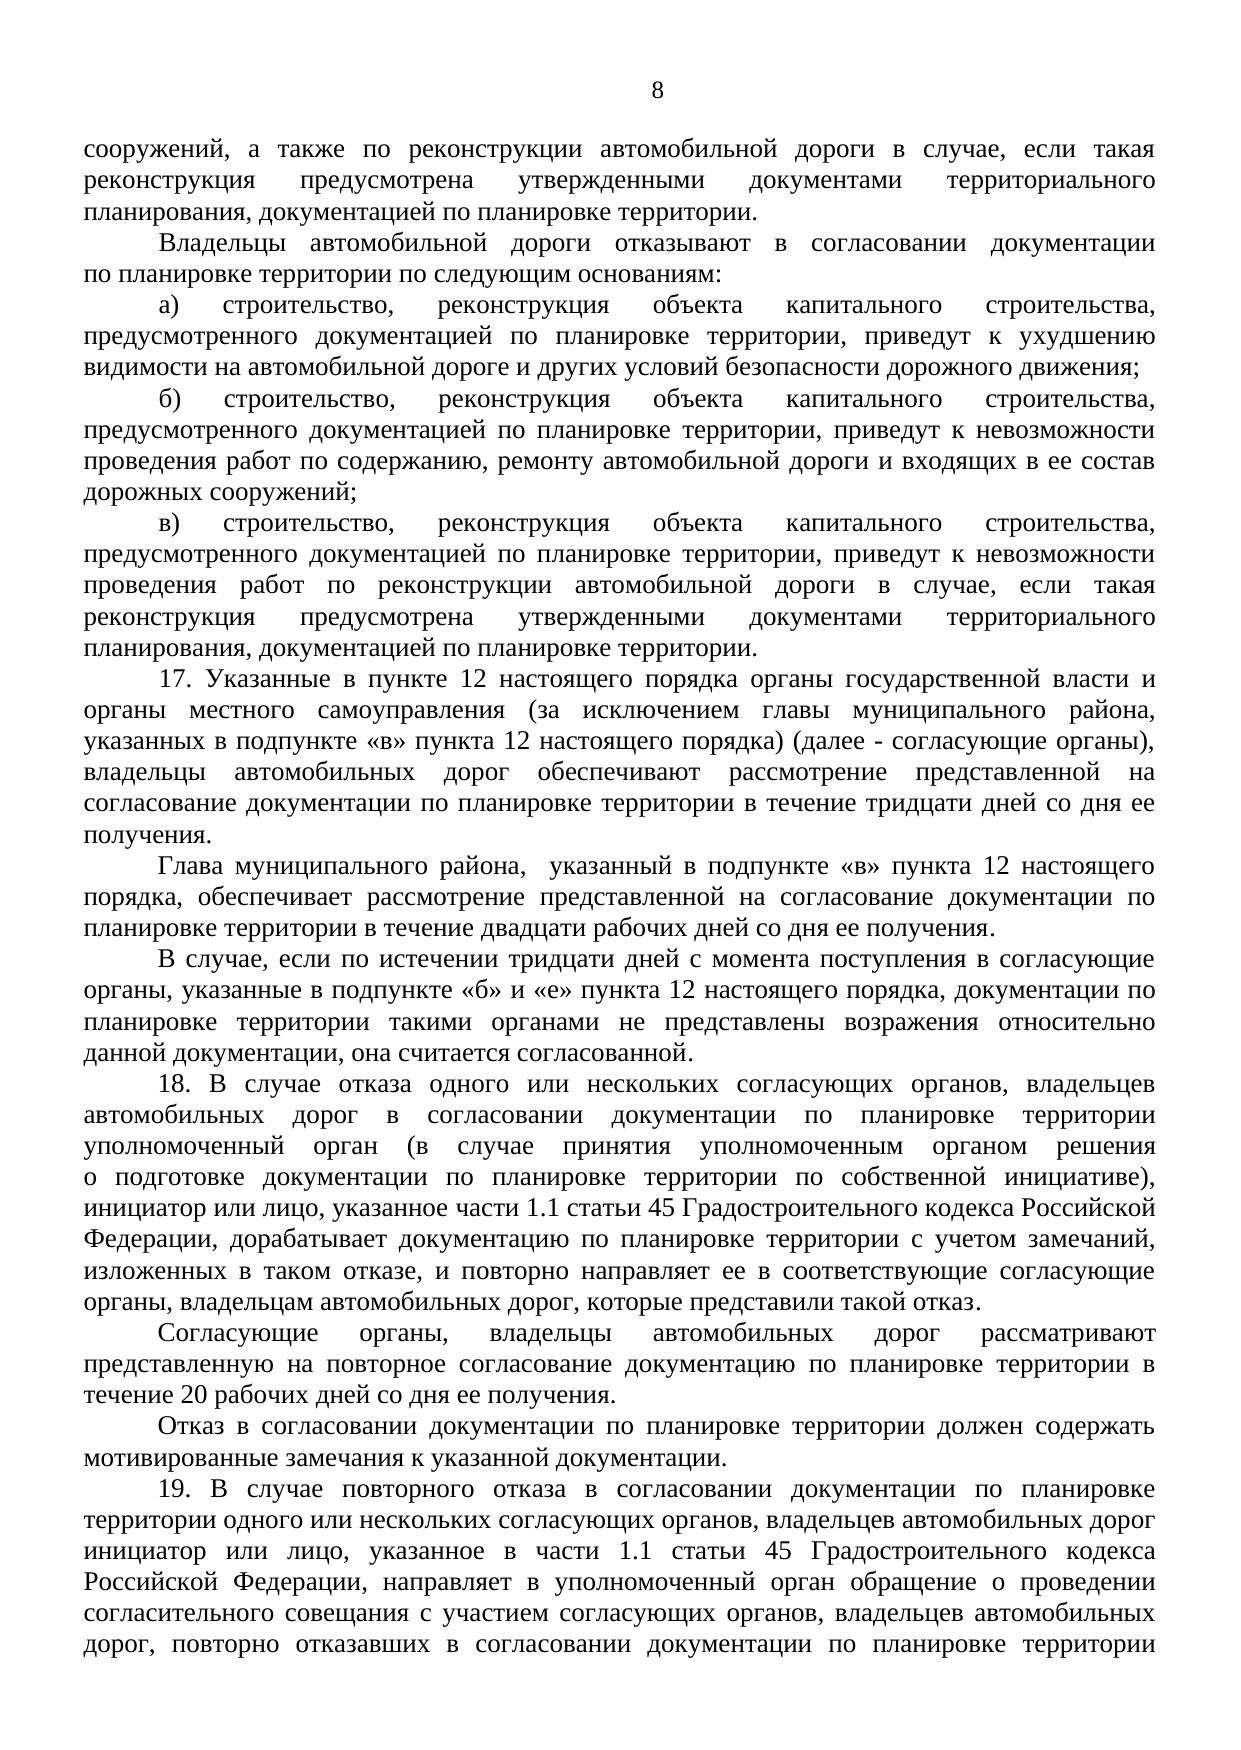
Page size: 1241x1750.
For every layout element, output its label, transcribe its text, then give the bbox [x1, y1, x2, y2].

text В случае, если по истечении тридцати дней с момента поступления в согласующие органы, указанные в подпункте «б» и «е» пункта 12 настоящего порядка, документации по планировке территории такими органами не представлены возражения относительно данной документации, она считается согласованной. [83, 942, 1157, 1067]
text в) строительство, реконструкция объекта капитального строительства, предусмотренного документацией по планировке территории, приведут к невозможности проведения работ по реконструкции автомобильной дороги в случае, если такая реконструкция предусмотрена утвержденными документами территориального планирования, документацией по планировке территории. [83, 506, 1157, 662]
text Согласующие органы, владельцы автомобильных дорог рассматривают представленную на повторное согласование документацию по планировке территории в течение 20 рабочих дней со дня ее получения. [83, 1316, 1157, 1409]
text Отказ в согласовании документации по планировке территории должен содержать мотивированные замечания к указанной документации. [83, 1409, 1157, 1472]
text а) строительство, реконструкция объекта капитального строительства, предусмотренного документацией по планировке территории, приведут к ухудшению видимости на автомобильной дороге и других условий безопасности дорожного движения; [83, 288, 1157, 382]
text б) строительство, реконструкция объекта капитального строительства, предусмотренного документацией по планировке территории, приведут к невозможности проведения работ по содержанию, ремонту автомобильной дороги и входящих в ее состав дорожных сооружений; [83, 382, 1157, 506]
text 18. В случае отказа одного или нескольких согласующих органов, владельцев автомобильных дорог в согласовании документации по планировке территории уполномоченный орган (в случае принятия уполномоченным органом решения о подготовке документации по планировке территории по собственной инициативе), инициатор или лицо, указанное части 1.1 статьи 45 Градостроительного кодекса Российской Федерации, дорабатывает документацию по планировке территории с учетом замечаний, изложенных в таком отказе, и повторно направляет ее в соответствующие согласующие органы, владельцам автомобильных дорог, которые представили такой отказ. [83, 1067, 1157, 1316]
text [83, 132, 1157, 226]
text 17. Указанные в пункте 12 настоящего порядка органы государственной власти и органы местного самоуправления (за исключением главы муниципального района, указанных в подпункте «в» пункта 12 настоящего порядка) (далее - согласующие органы), владельцы автомобильных дорог обеспечивают рассмотрение представленной на согласование документации по планировке территории в течение тридцати дней со дня ее получения. [83, 662, 1157, 849]
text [83, 1472, 1157, 1659]
text Глава муниципального района, указанный в подпункте «в» пункта 12 настоящего порядка, обеспечивает рассмотрение представленной на согласование документации по планировке территории в течение двадцати рабочих дней со дня ее получения. [83, 849, 1157, 942]
text Владельцы автомобильной дороги отказывают в согласовании документации по планировке территории по следующим основаниям: [83, 226, 1157, 288]
